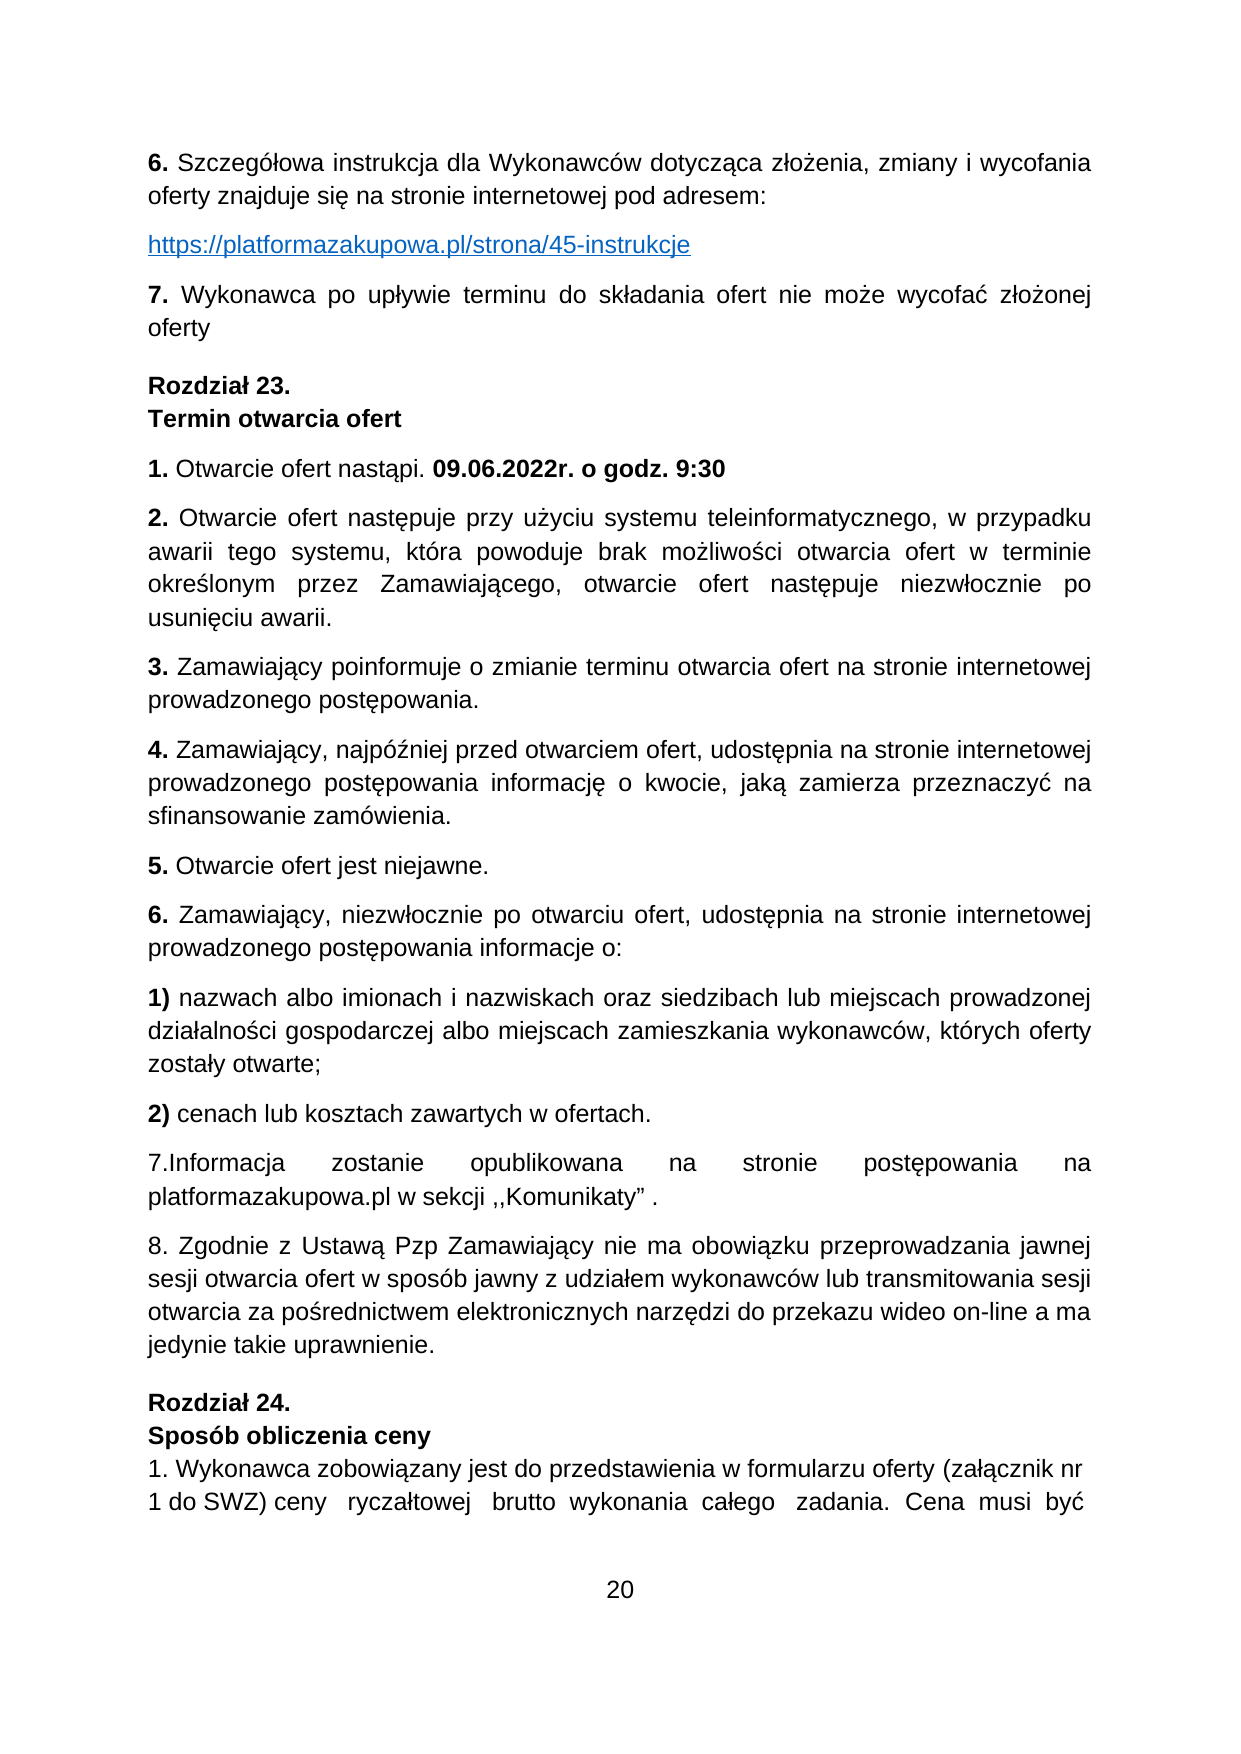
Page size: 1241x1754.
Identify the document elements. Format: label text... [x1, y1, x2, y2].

text 6. Szczegółowa instrukcja dla Wykonawców dotycząca złożenia, zmiany i wycofania oferty znajduje się na stronie internetowej pod adresem: [148, 148, 1093, 209]
text 7. Wykonawca po upływie terminu do składania ofert nie może wycofać złożonej oferty [148, 280, 1093, 342]
text 7.Informacja zostanie opublikowana na stronie postępowania na platformazakupowa.pl w sekcji ,,Komunikaty” . [148, 1148, 1093, 1210]
text 2. Otwarcie ofert następuje przy użyciu systemu teleinformatycznego, w przypadku awarii tego systemu, która powoduje brak możliwości otwarcia ofert w terminie określonym przez Zamawiającego, otwarcie ofert następuje niezwłocznie po usunięciu awarii. [148, 503, 1093, 631]
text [148, 1421, 1093, 1516]
text 3. Zamawiający poinformuje o zmianie terminu otwarcia ofert na stronie internetowej prowadzonego postępowania. [148, 652, 1093, 714]
text 1) nazwach albo imionach i nazwiskach oraz siedzibach lub miejscach prowadzonej działalności gospodarczej albo miejscach zamieszkania wykonawców, których oferty zostały otwarte; [148, 983, 1093, 1078]
text Termin otwarcia ofert [148, 404, 1093, 433]
text 6. Zamawiający, niezwłocznie po otwarciu ofert, udostępnia na stronie internetowej prowadzonego postępowania informacje o: [148, 900, 1093, 962]
subtitle Rozdział 23. [148, 371, 1093, 400]
text https://platformazakupowa.pl/strona/45-instrukcje [148, 230, 1093, 259]
subtitle Rozdział 24. [148, 1388, 1093, 1417]
text 5. Otwarcie ofert jest niejawne. [148, 851, 1093, 879]
text 4. Zamawiający, najpóźniej przed otwarciem ofert, udostępnia na stronie internetowej prowadzonego postępowania informację o kwocie, jaką zamierza przeznaczyć na sfinansowanie zamówienia. [148, 735, 1093, 830]
text 2) cenach lub kosztach zawartych w ofertach. [148, 1099, 1093, 1127]
text 8. Zgodnie z Ustawą Pzp Zamawiający nie ma obowiązku przeprowadzania jawnej sesji otwarcia ofert w sposób jawny z udziałem wykonawców lub transmitowania sesji otwarcia za pośrednictwem elektronicznych narzędzi do przekazu wideo on-line a ma jedynie takie uprawnienie. [148, 1231, 1093, 1359]
text 1. Otwarcie ofert nastąpi. 09.06.2022r. o godz. 9:30 [148, 454, 1093, 482]
